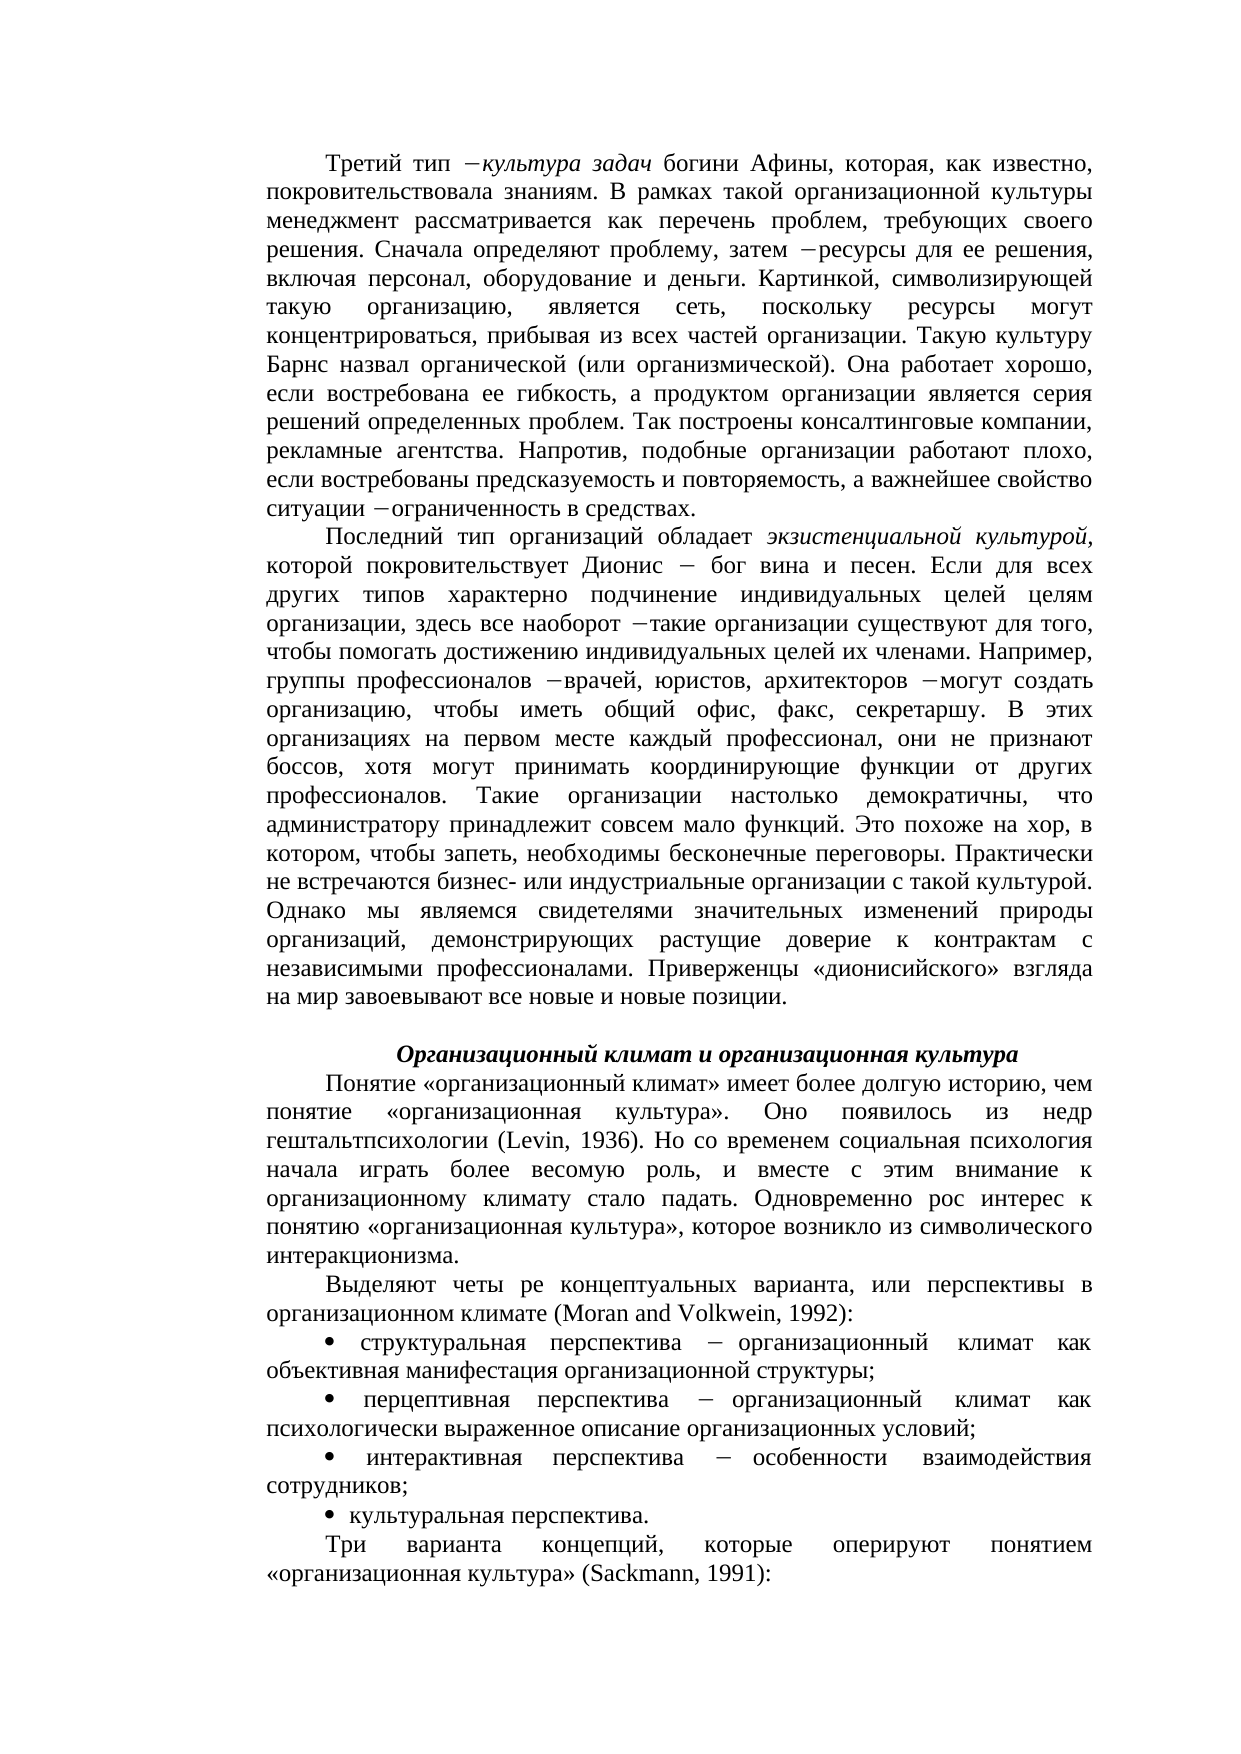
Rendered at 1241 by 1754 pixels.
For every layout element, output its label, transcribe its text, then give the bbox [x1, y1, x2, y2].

list перцептивная перспектива  организационный климат как психологически выраженное описание организационных условий; [266, 1384, 1093, 1442]
text «организационная культура» (Sackmann, 1991): [266, 1558, 1240, 1587]
text Понятие «организационный климат» имеет более долгую историю, чем понятие «организационная культура». Оно появилось из недр гештальтпсихологии (Levin, 1936). Но со временем социальная психология начала играть более весомую роль, и вместе с этим внимание к организационному климату стало падать. Одновременно рос интерес к понятию «организационная культура», которое возникло из символического интеракционизма. [266, 1068, 1093, 1269]
text Три варианта концепций, которые оперируют понятием [325, 1530, 1240, 1558]
text Третий тип культура задач богини Афины, которая, как известно, покровительствовала знаниям. В рамках такой организационной культуры менеджмент рассматривается как перечень проблем, требующих своего решения. Сначала определяют проблему, затем ресурсы для ее решения, включая персонал, оборудование и деньги. Картинкой, символизирующей такую организацию, является сеть, поскольку ресурсы могут концентрироваться, прибывая из всех частей организации. Такую культуру Барнс назвал органической (или организмической). Она работает хорошо, если востребована ее гибкость, а продуктом организации является серия решений определенных проблем. Так построены консалтинговые компании, рекламные агентства. Напротив, подобные организации работают плохо, если востребованы предсказуемость и повторяемость, а важнейшее свойство ситуации ограниченность в средствах. [266, 148, 1093, 521]
list культуральная перспектива. [325, 1499, 1240, 1530]
subtitle Организационный климат и организационная культура [396, 1039, 1240, 1068]
text Последний тип организаций обладает экзистенциальной культурой, которой покровительствует Дионис  бог вина и песен. Если для всех других типов характерно подчинение индивидуальных целей целям организации, здесь все наоборот такие организации существуют для того, чтобы помогать достижению индивидуальных целей их членами. Например, группы профессионалов врачей, юристов, архитекторов могут создать организацию, чтобы иметь общий офис, факс, секретаршу. В этих организациях на первом месте каждый профессионал, они не признают боссов, хотя могут принимать координирующие функции от других профессионалов. Такие организации настолько демократичны, что администратору принадлежит совсем мало функций. Это похоже на хор, в котором, чтобы запеть, необходимы бесконечные переговоры. Практически не встречаются бизнес- или индустриальные организации с такой культурой. Однако мы являемся свидетелями значительных изменений природы организаций, демонстрирующих растущие доверие к контрактам с независимыми профессионалами. Приверженцы «дионисийского» взгляда на мир завоевывают все новые и новые позиции. [266, 521, 1094, 1010]
text Выделяют четы ре концептуальных варианта, или перспективы в организационном климате (Moran and Volkwein, 1992): [266, 1269, 1093, 1326]
list структуральная перспектива  организационный климат как объективная манифестация организационной структуры; [266, 1327, 1093, 1384]
list интерактивная перспектива  особенности взаимодействия сотрудников; [266, 1442, 1093, 1499]
